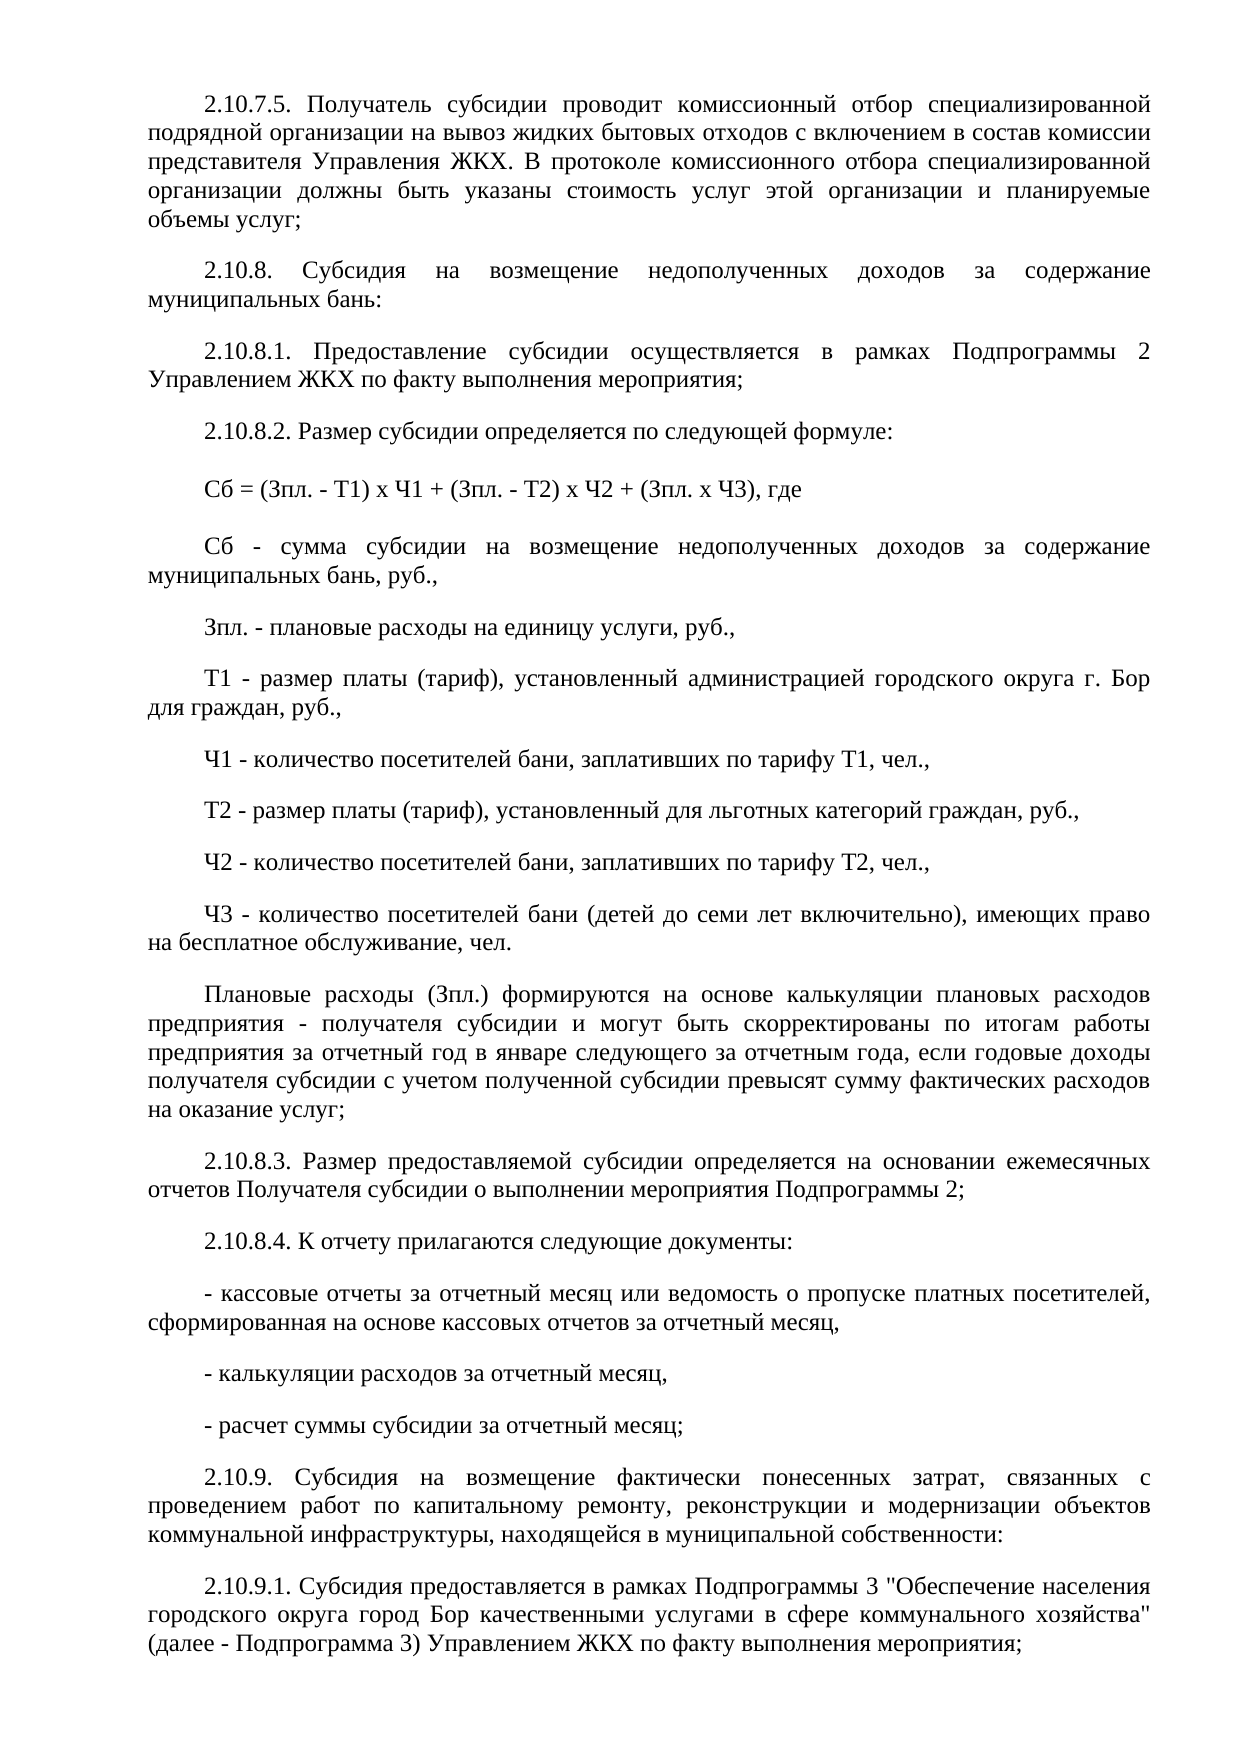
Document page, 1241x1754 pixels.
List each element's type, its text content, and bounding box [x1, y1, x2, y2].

text Ч1 - количество посетителей бани, заплативших по тарифу Т1, чел., [148, 744, 1152, 772]
text Зпл. - плановые расходы на единицу услуги, руб., [148, 612, 1152, 640]
text - калькуляции расходов за отчетный месяц, [148, 1358, 1152, 1387]
text Ч3 - количество посетителей бани (детей до семи лет включительно), имеющих право на бесплатное обслуживание, чел. [148, 899, 1152, 956]
text 2.10.8.4. К отчету прилагаются следующие документы: [148, 1226, 1152, 1255]
text 2.10.8. Субсидия на возмещение недополученных доходов за содержание муниципальных бань: [148, 255, 1152, 313]
text 2.10.9.1. Субсидия предоставляется в рамках Подпрограммы 3 "Обеспечение населения городского округа город Бор качественными услугами в сфере коммунального хозяйства" (далее - Подпрограмма 3) Управлением ЖКХ по факту выполнения мероприятия; [148, 1571, 1152, 1657]
text 2.10.9. Субсидия на возмещение фактически понесенных затрат, связанных с проведением работ по капитальному ремонту, реконструкции и модернизации объектов коммунальной инфраструктуры, находящейся в муниципальной собственности: [148, 1462, 1152, 1548]
text Плановые расходы (Зпл.) формируются на основе калькуляции плановых расходов предприятия - получателя субсидии и могут быть скорректированы по итогам работы предприятия за отчетный год в январе следующего за отчетным года, если годовые доходы получателя субсидии с учетом полученной субсидии превысят сумму фактических расходов на оказание услуг; [148, 979, 1152, 1123]
text Сб = (Зпл. - Т1) x Ч1 + (Зпл. - Т2) x Ч2 + (Зпл. x Ч3), где [148, 474, 1152, 502]
text 2.10.8.1. Предоставление субсидии осуществляется в рамках Подпрограммы 2 Управлением ЖКХ по факту выполнения мероприятия; [148, 336, 1152, 393]
text 2.10.7.5. Получатель субсидии проводит комиссионный отбор специализированной подрядной организации на вывоз жидких бытовых отходов с включением в состав комиссии представителя Управления ЖКХ. В протоколе комиссионного отбора специализированной организации должны быть указаны стоимость услуг этой организации и планируемые объемы услуг; [148, 89, 1152, 232]
text Ч2 - количество посетителей бани, заплативших по тарифу Т2, чел., [148, 847, 1152, 876]
text Сб - сумма субсидии на возмещение недополученных доходов за содержание муниципальных бань, руб., [148, 531, 1152, 589]
text Т1 - размер платы (тариф), установленный администрацией городского округа г. Бор для граждан, руб., [148, 663, 1152, 721]
text 2.10.8.2. Размер субсидии определяется по следующей формуле: [148, 416, 1152, 445]
text 2.10.8.3. Размер предоставляемой субсидии определяется на основании ежемесячных отчетов Получателя субсидии о выполнении мероприятия Подпрограммы 2; [148, 1146, 1152, 1203]
text - кассовые отчеты за отчетный месяц или ведомость о пропуске платных посетителей, сформированная на основе кассовых отчетов за отчетный месяц, [148, 1278, 1152, 1335]
text Т2 - размер платы (тариф), установленный для льготных категорий граждан, руб., [148, 795, 1152, 824]
text - расчет суммы субсидии за отчетный месяц; [148, 1410, 1152, 1439]
